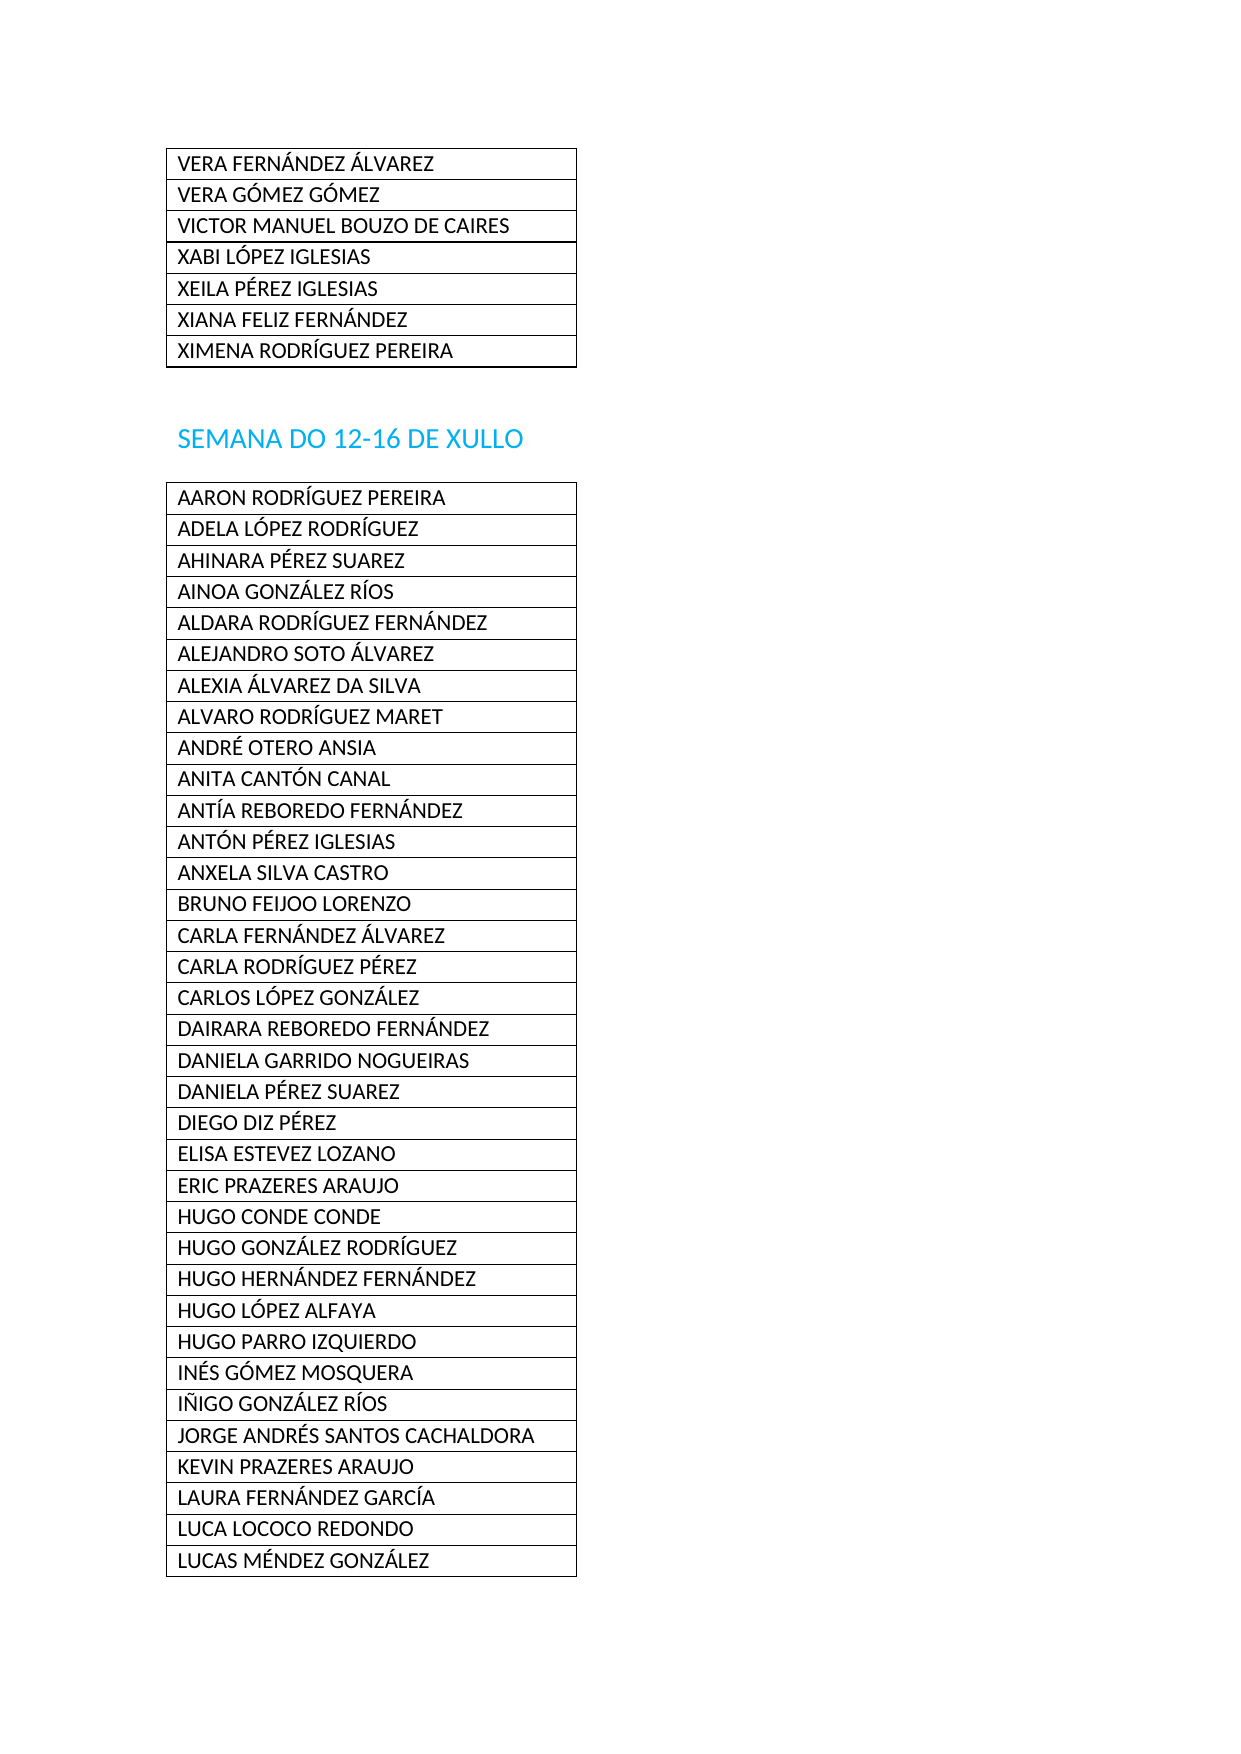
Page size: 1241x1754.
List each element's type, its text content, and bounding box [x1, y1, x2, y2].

table_cell VERA FERNÁNDEZ ÁLVAREZ [167, 149, 576, 179]
table_cell ANDRÉ OTERO ANSIA [167, 733, 576, 763]
table_cell ANTÍA REBOREDO FERNÁNDEZ [167, 796, 576, 826]
table_cell HUGO GONZÁLEZ RODRÍGUEZ [167, 1233, 576, 1263]
table_cell CARLA FERNÁNDEZ ÁLVAREZ [167, 921, 576, 951]
table_cell DAIRARA REBOREDO FERNÁNDEZ [167, 1015, 576, 1045]
table_cell INÉS GÓMEZ MOSQUERA [167, 1358, 576, 1388]
table_cell LUCA LOCOCO REDONDO [167, 1515, 576, 1545]
table_cell ANTÓN PÉREZ IGLESIAS [167, 827, 576, 857]
table_cell DANIELA GARRIDO NOGUEIRAS [167, 1046, 576, 1076]
table_cell IÑIGO GONZÁLEZ RÍOS [167, 1390, 576, 1420]
table_cell XABI LÓPEZ IGLESIAS [167, 243, 576, 273]
table_cell KEVIN PRAZERES ARAUJO [167, 1452, 576, 1482]
table_cell ELISA ESTEVEZ LOZANO [167, 1140, 576, 1170]
table_cell DIEGO DIZ PÉREZ [167, 1108, 576, 1138]
table_cell VERA GÓMEZ GÓMEZ [167, 180, 576, 210]
table_cell LAURA FERNÁNDEZ GARCÍA [167, 1483, 576, 1513]
table_cell HUGO LÓPEZ ALFAYA [167, 1296, 576, 1326]
table_cell VICTOR MANUEL BOUZO DE CAIRES [167, 211, 576, 241]
table_cell AINOA GONZÁLEZ RÍOS [167, 577, 576, 607]
table_cell XIMENA RODRÍGUEZ PEREIRA [167, 336, 576, 366]
table_cell ANITA CANTÓN CANAL [167, 765, 576, 795]
table_cell BRUNO FEIJOO LORENZO [167, 890, 576, 920]
table_cell JORGE ANDRÉS SANTOS CACHALDORA [167, 1421, 576, 1451]
table_cell ANXELA SILVA CASTRO [167, 858, 576, 888]
table_cell CARLOS LÓPEZ GONZÁLEZ [167, 983, 576, 1013]
table_cell XEILA PÉREZ IGLESIAS [167, 274, 576, 304]
table_cell CARLA RODRÍGUEZ PÉREZ [167, 952, 576, 982]
table_cell ALDARA RODRÍGUEZ FERNÁNDEZ [167, 608, 576, 638]
table_cell ADELA LÓPEZ RODRÍGUEZ [167, 515, 576, 545]
table_cell ALEXIA ÁLVAREZ DA SILVA [167, 671, 576, 701]
table_cell ALEJANDRO SOTO ÁLVAREZ [167, 640, 576, 670]
table_header AARON RODRÍGUEZ PEREIRA [167, 483, 576, 513]
table_cell HUGO PARRO IZQUIERDO [167, 1327, 576, 1357]
table_cell ALVARO RODRÍGUEZ MARET [167, 702, 576, 732]
table_cell HUGO CONDE CONDE [167, 1202, 576, 1232]
text SEMANA DO 12-16 DE XULLO [177, 420, 1063, 456]
table_cell HUGO HERNÁNDEZ FERNÁNDEZ [167, 1265, 576, 1295]
table_cell XIANA FELIZ FERNÁNDEZ [167, 305, 576, 335]
table_cell ERIC PRAZERES ARAUJO [167, 1171, 576, 1201]
table_cell LUCAS MÉNDEZ GONZÁLEZ [167, 1546, 576, 1576]
table_cell AHINARA PÉREZ SUAREZ [167, 546, 576, 576]
table_cell DANIELA PÉREZ SUAREZ [167, 1077, 576, 1107]
